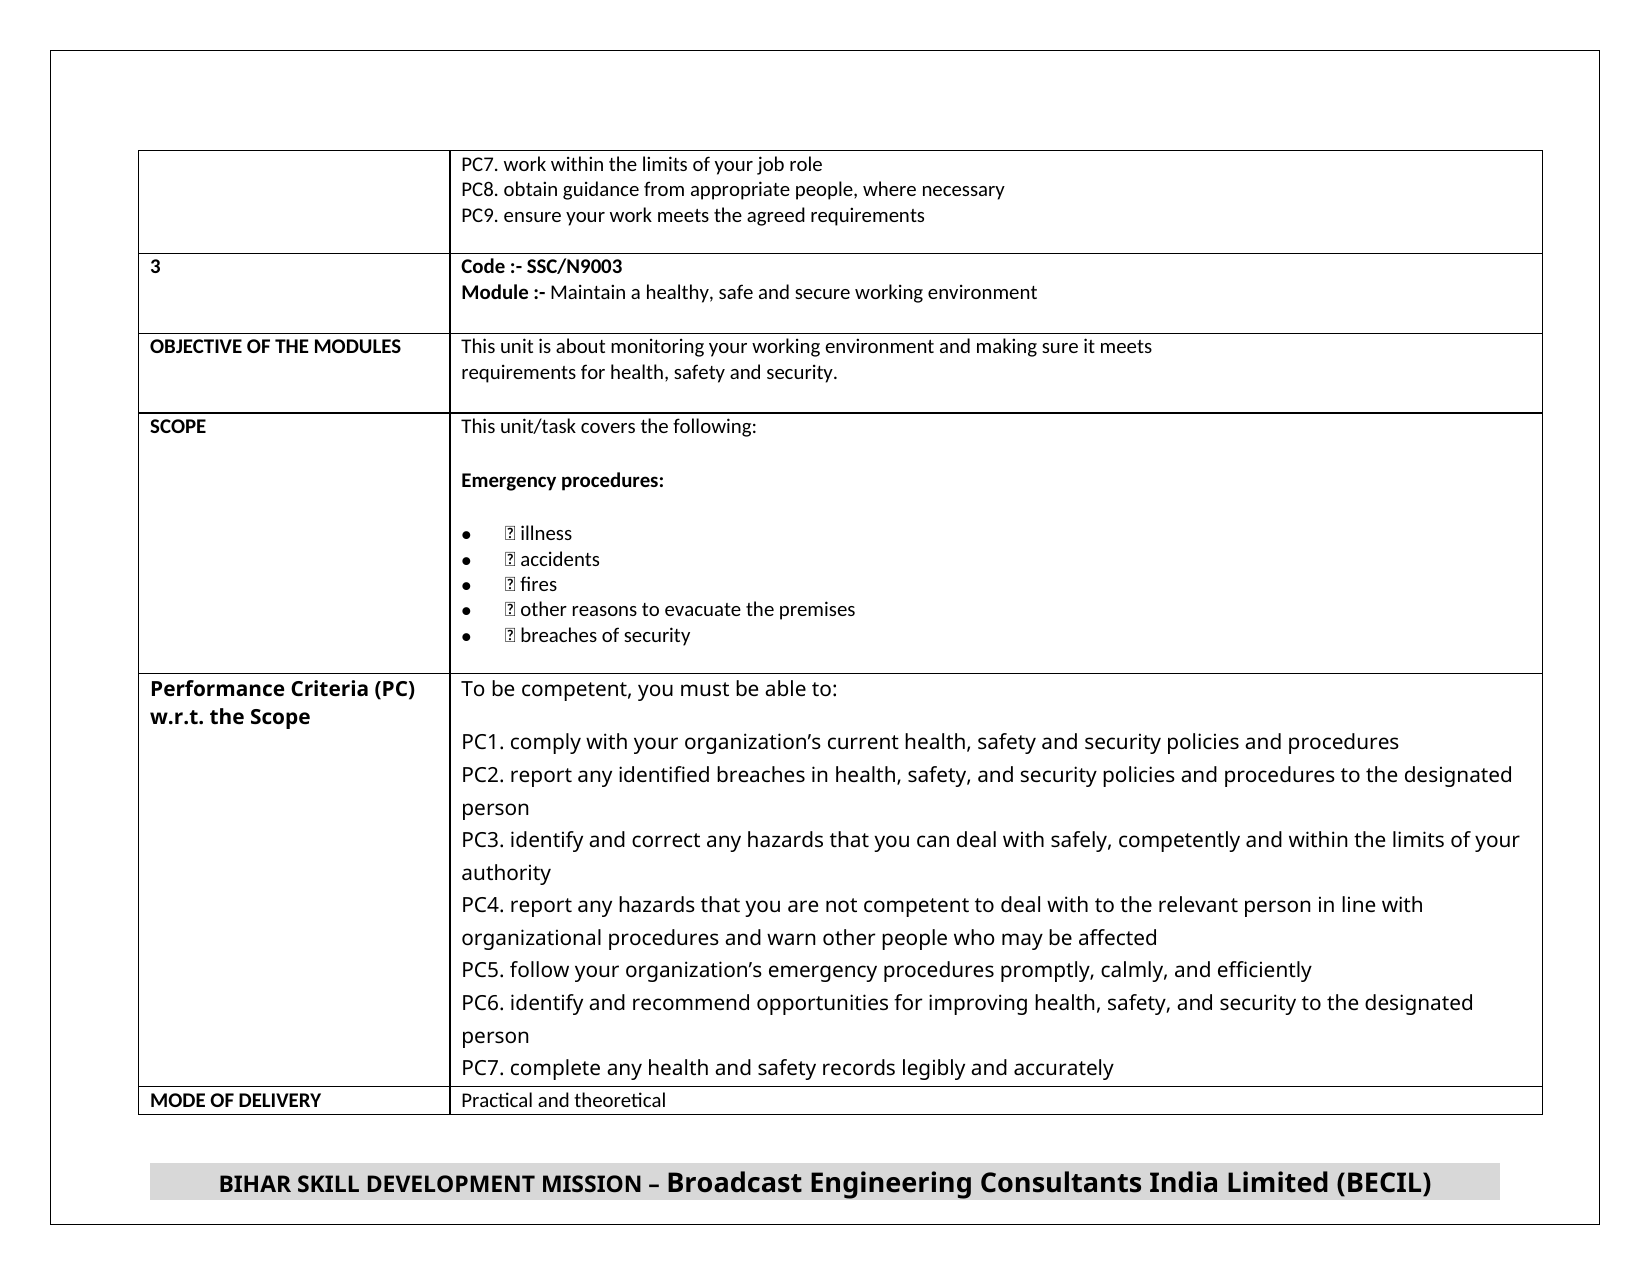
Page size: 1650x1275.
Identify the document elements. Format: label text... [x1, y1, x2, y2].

table_cell This unit is about monitoring your working environment and making sure it meets requirements for health, safety and security. [451, 334, 1542, 412]
table_cell SCOPE [139, 414, 449, 673]
table_cell To be competent, you must be able to: PC1. comply with your organization’s current health, safety and security policies and procedures PC2. report any identified breaches in health, safety, and security policies and procedures to the designated person PC3. identify and correct any hazards that you can deal with safely, competently and within the limits of your authority PC4. report any hazards that you are not competent to deal with to the relevant person in line with organizational procedures and warn other people who may be affected PC5. follow your organization’s emergency procedures promptly, calmly, and efficiently PC6. identify and recommend opportunities for improving health, safety, and security to the designated person PC7. complete any health and safety records legibly and accurately [451, 674, 1542, 1086]
table_cell 3 [139, 254, 449, 333]
table_cell OBJECTIVE OF THE MODULES [139, 334, 449, 412]
table_cell Practical and theoretical [451, 1087, 1542, 1114]
table_cell Performance Criteria (PC) w.r.t. the Scope [139, 674, 449, 1086]
table_cell MODE OF DELIVERY [139, 1087, 449, 1114]
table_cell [139, 151, 449, 253]
table_cell Code :- SSC/N9003 Module :- Maintain a healthy, safe and secure working environment [451, 254, 1542, 333]
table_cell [451, 151, 1542, 253]
table_cell This unit/task covers the following: Emergency procedures:  illness  accidents  fires  other reasons to evacuate the premises  breaches of security [451, 414, 1542, 673]
